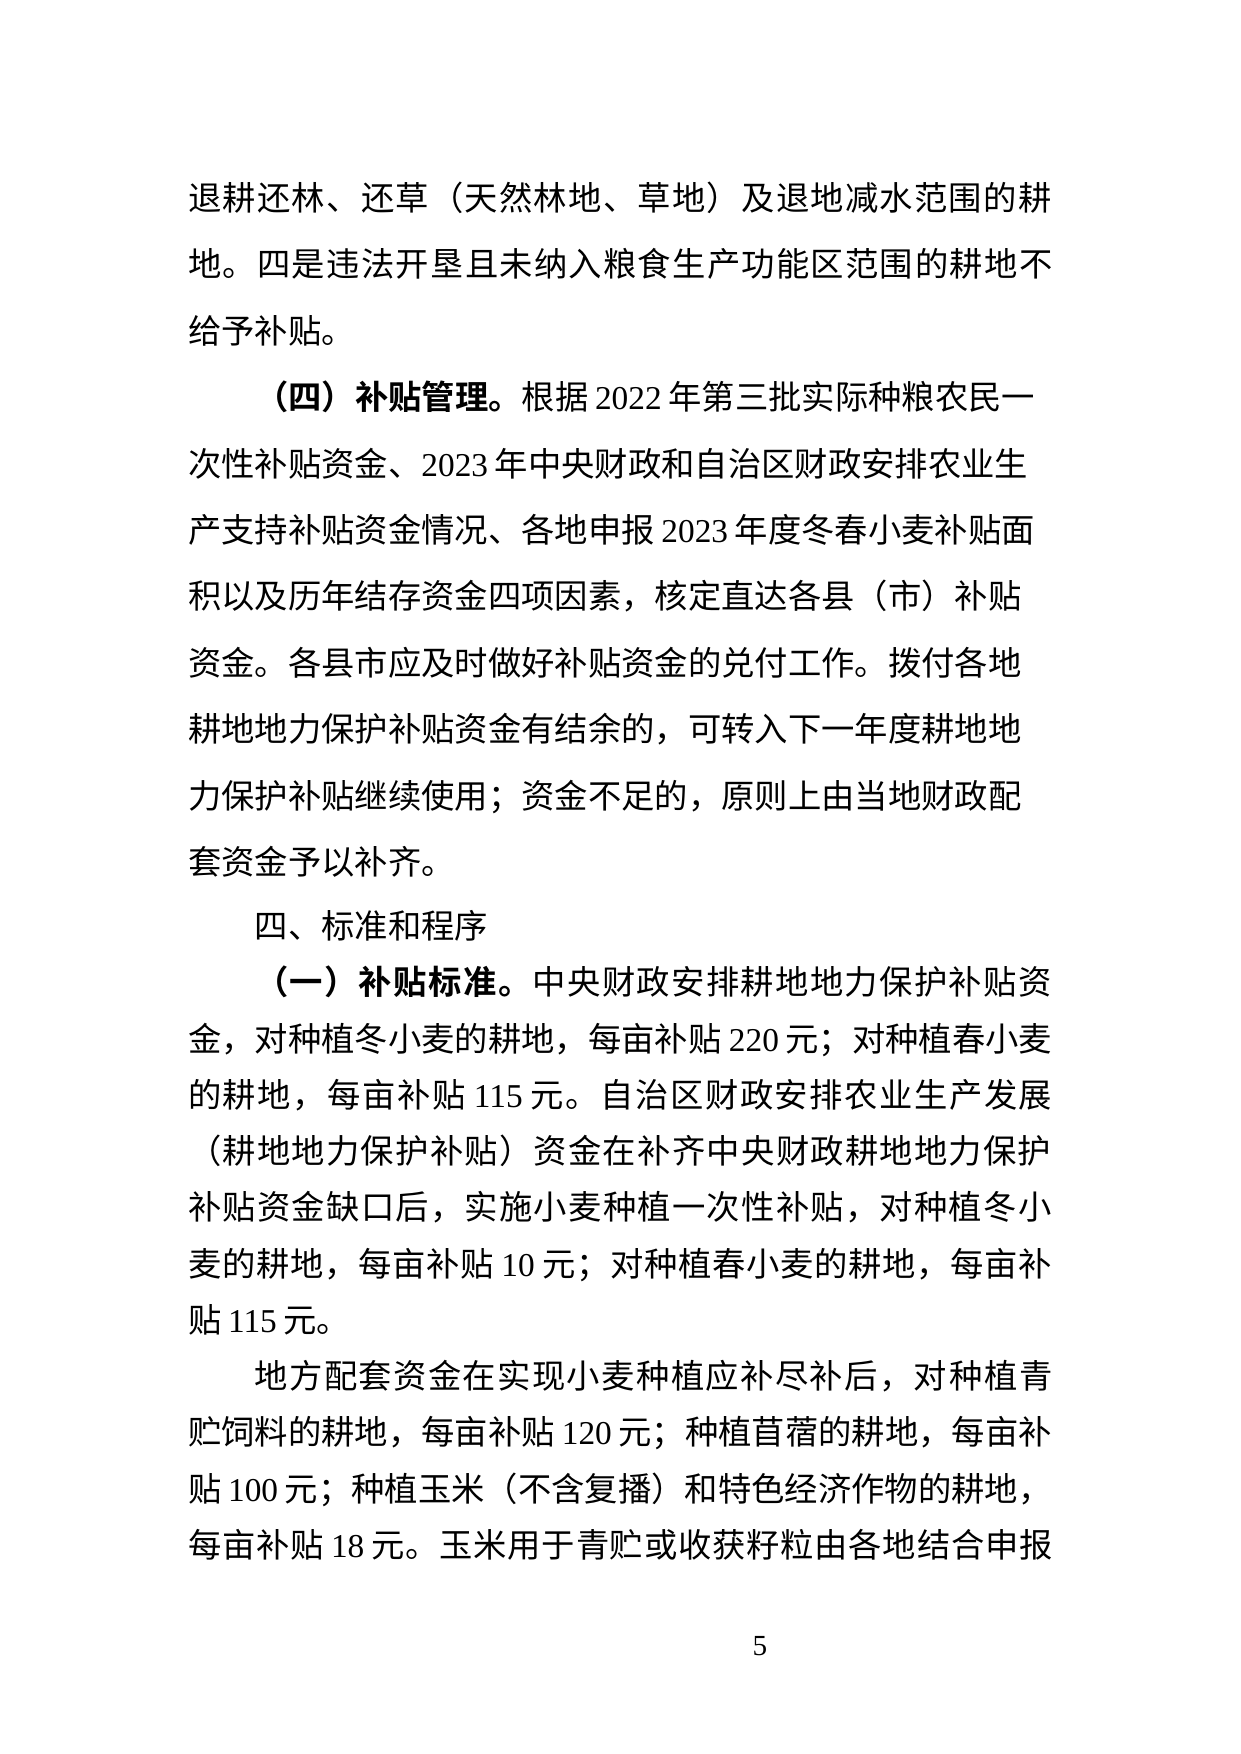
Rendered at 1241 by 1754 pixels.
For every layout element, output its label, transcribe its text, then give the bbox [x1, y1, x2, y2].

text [188, 162, 1052, 362]
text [188, 1343, 1052, 1568]
text 四、标准和程序 [188, 893, 1052, 950]
text （四）补贴管理。根据2022年第三批实际种粮农民一次性补贴资金、2023年中央财政和自治区财政安排农业生产支持补贴资金情况、各地申报2023年度冬春小麦补贴面积以及历年结存资金四项因素，核定直达各县（市）补贴资金。各县市应及时做好补贴资金的兑付工作。拨付各地耕地地力保护补贴资金有结余的，可转入下一年度耕地地力保护补贴继续使用；资金不足的，原则上由当地财政配套资金予以补齐。 [188, 362, 1052, 893]
text （一）补贴标准。中央财政安排耕地地力保护补贴资金，对种植冬小麦的耕地，每亩补贴220元；对种植春小麦的耕地，每亩补贴115元。自治区财政安排农业生产发展（耕地地力保护补贴）资金在补齐中央财政耕地地力保护补贴资金缺口后，实施小麦种植一次性补贴，对种植冬小麦的耕地，每亩补贴10元；对种植春小麦的耕地，每亩补贴115元。 [188, 950, 1052, 1343]
